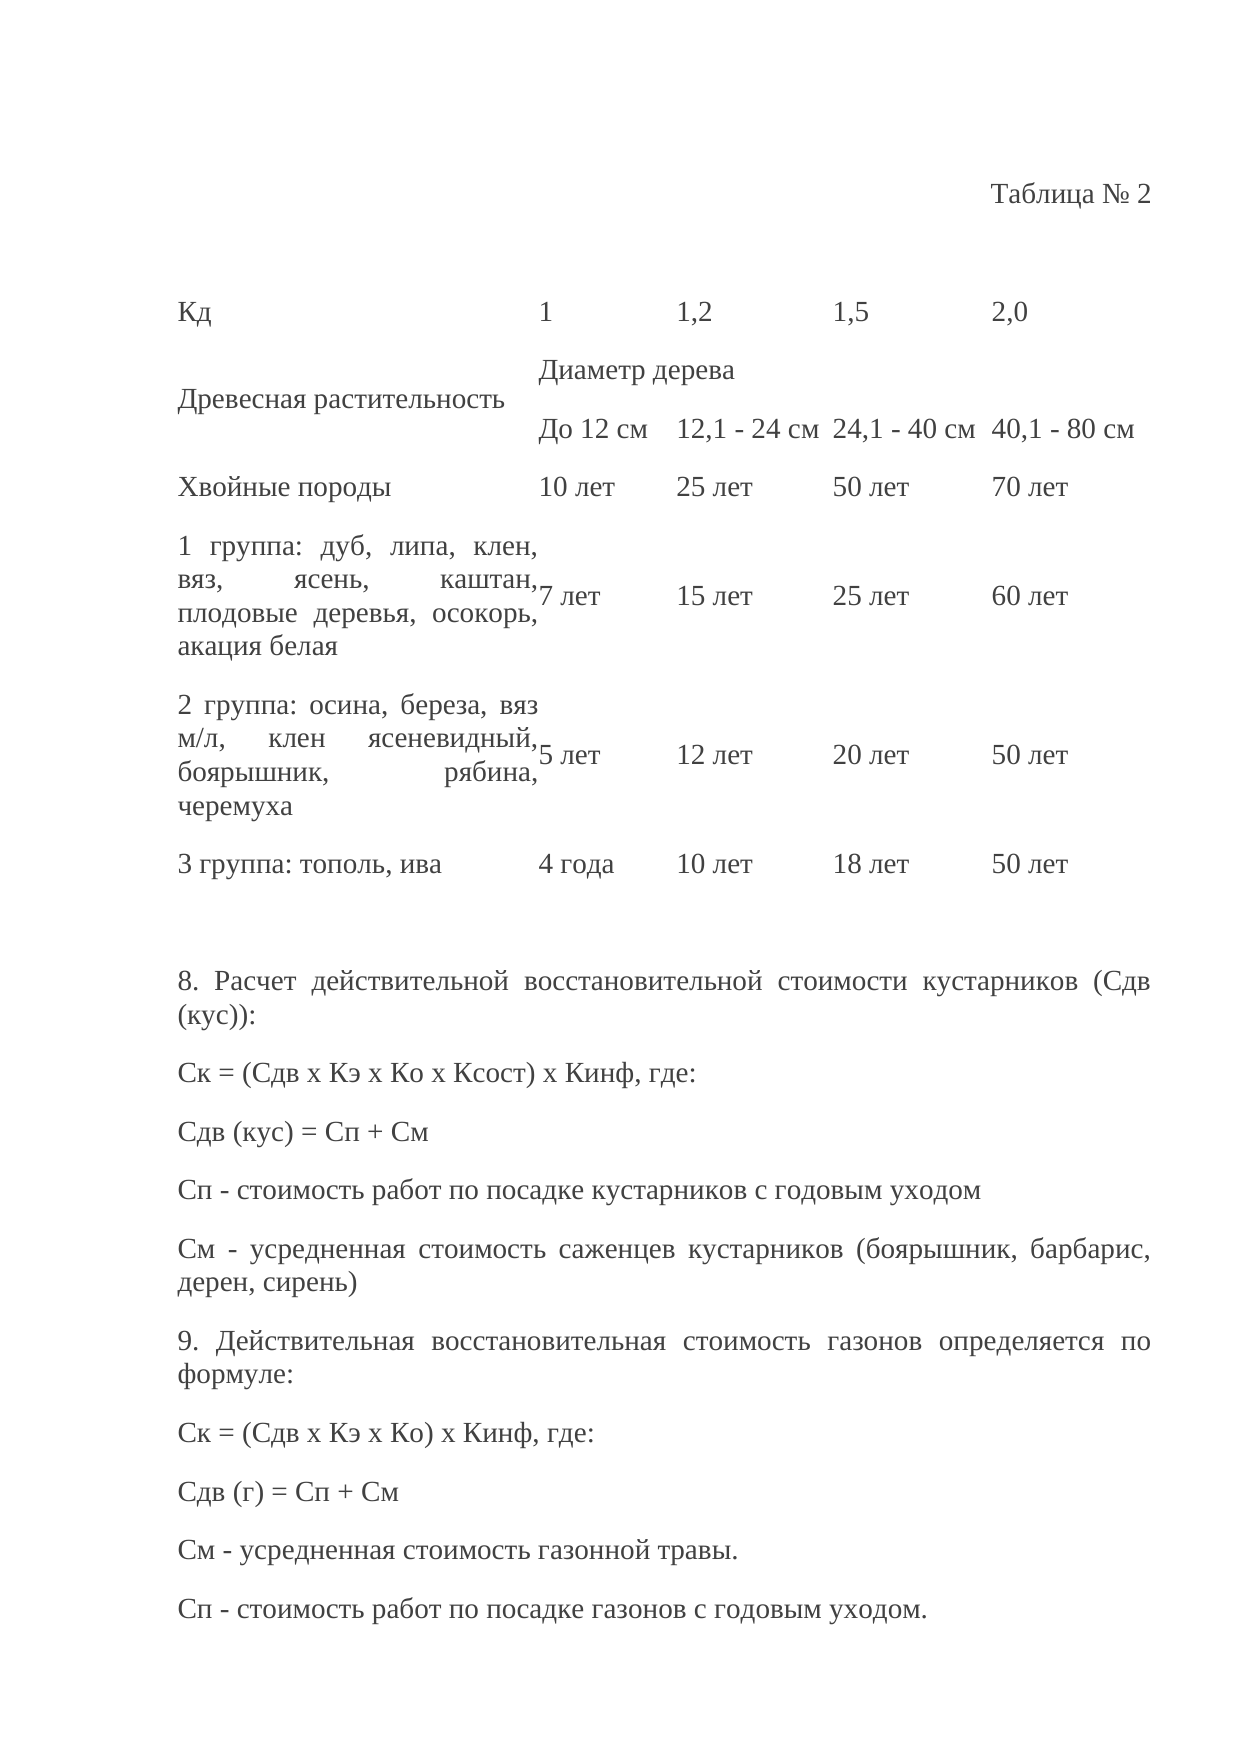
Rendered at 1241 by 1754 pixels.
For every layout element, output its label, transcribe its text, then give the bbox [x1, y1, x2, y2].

table_cell 12,1 - 24 см [676, 411, 832, 469]
table_cell 50 лет [991, 687, 1152, 846]
table_cell Хвойные породы [177, 469, 538, 528]
table_cell Диаметр дерева [538, 352, 1152, 411]
text 9. Действительная восстановительная стоимость газонов определяется по формуле: [177, 1323, 1152, 1390]
table_cell 50 лет [833, 469, 991, 528]
table_cell 10 лет [676, 846, 832, 905]
table_cell 3 группа: тополь, ива [177, 846, 538, 905]
table_header Кд [177, 294, 538, 352]
text Ск = (Сдв x Кэ x Ко) x Кинф, где: [177, 1415, 1152, 1449]
table_header 2,0 [991, 294, 1152, 352]
table_cell 18 лет [833, 846, 991, 905]
table_cell 24,1 - 40 см [833, 411, 991, 469]
table_cell 4 года [538, 846, 676, 905]
table_cell 20 лет [833, 687, 991, 846]
table_cell Древесная растительность [177, 352, 538, 469]
table_cell 2 группа: осина, береза, вяз м/л, клен ясеневидный, боярышник, рябина, черемуха [177, 687, 538, 846]
table_cell 60 лет [991, 528, 1152, 687]
text Сп - стоимость работ по посадке газонов с годовым уходом. [177, 1591, 1152, 1624]
table_header 1 [538, 294, 676, 352]
table_header 1,2 [676, 294, 832, 352]
text Сдв (г) = Сп + См [177, 1474, 1152, 1507]
text См - усредненная стоимость саженцев кустарников (боярышник, барбарис, дерен, сирень) [177, 1231, 1152, 1298]
table_cell До 12 см [538, 411, 676, 469]
table_cell 50 лет [991, 846, 1152, 905]
table_cell 25 лет [833, 528, 991, 687]
table_cell 25 лет [676, 469, 832, 528]
table_cell 1 группа: дуб, липа, клен, вяз, ясень, каштан, плодовые деревья, осокорь, акация белая [177, 528, 538, 687]
text 8. Расчет действительной восстановительной стоимости кустарников (Сдв (кус)): [177, 963, 1152, 1030]
table_cell 7 лет [538, 528, 676, 687]
table_cell 5 лет [538, 687, 676, 846]
text Ск = (Сдв x Кэ x Ко x Ксост) x Кинф, где: [177, 1055, 1152, 1089]
text Сдв (кус) = Сп + См [177, 1114, 1152, 1147]
table_cell 40,1 - 80 см [991, 411, 1152, 469]
text Таблица № 2 [177, 177, 1152, 210]
table_cell 15 лет [676, 528, 832, 687]
text См - усредненная стоимость газонной травы. [177, 1532, 1152, 1566]
table_header 1,5 [833, 294, 991, 352]
table_cell 70 лет [991, 469, 1152, 528]
table_cell 10 лет [538, 469, 676, 528]
table_cell 12 лет [676, 687, 832, 846]
text Сп - стоимость работ по посадке кустарников с годовым уходом [177, 1172, 1152, 1206]
